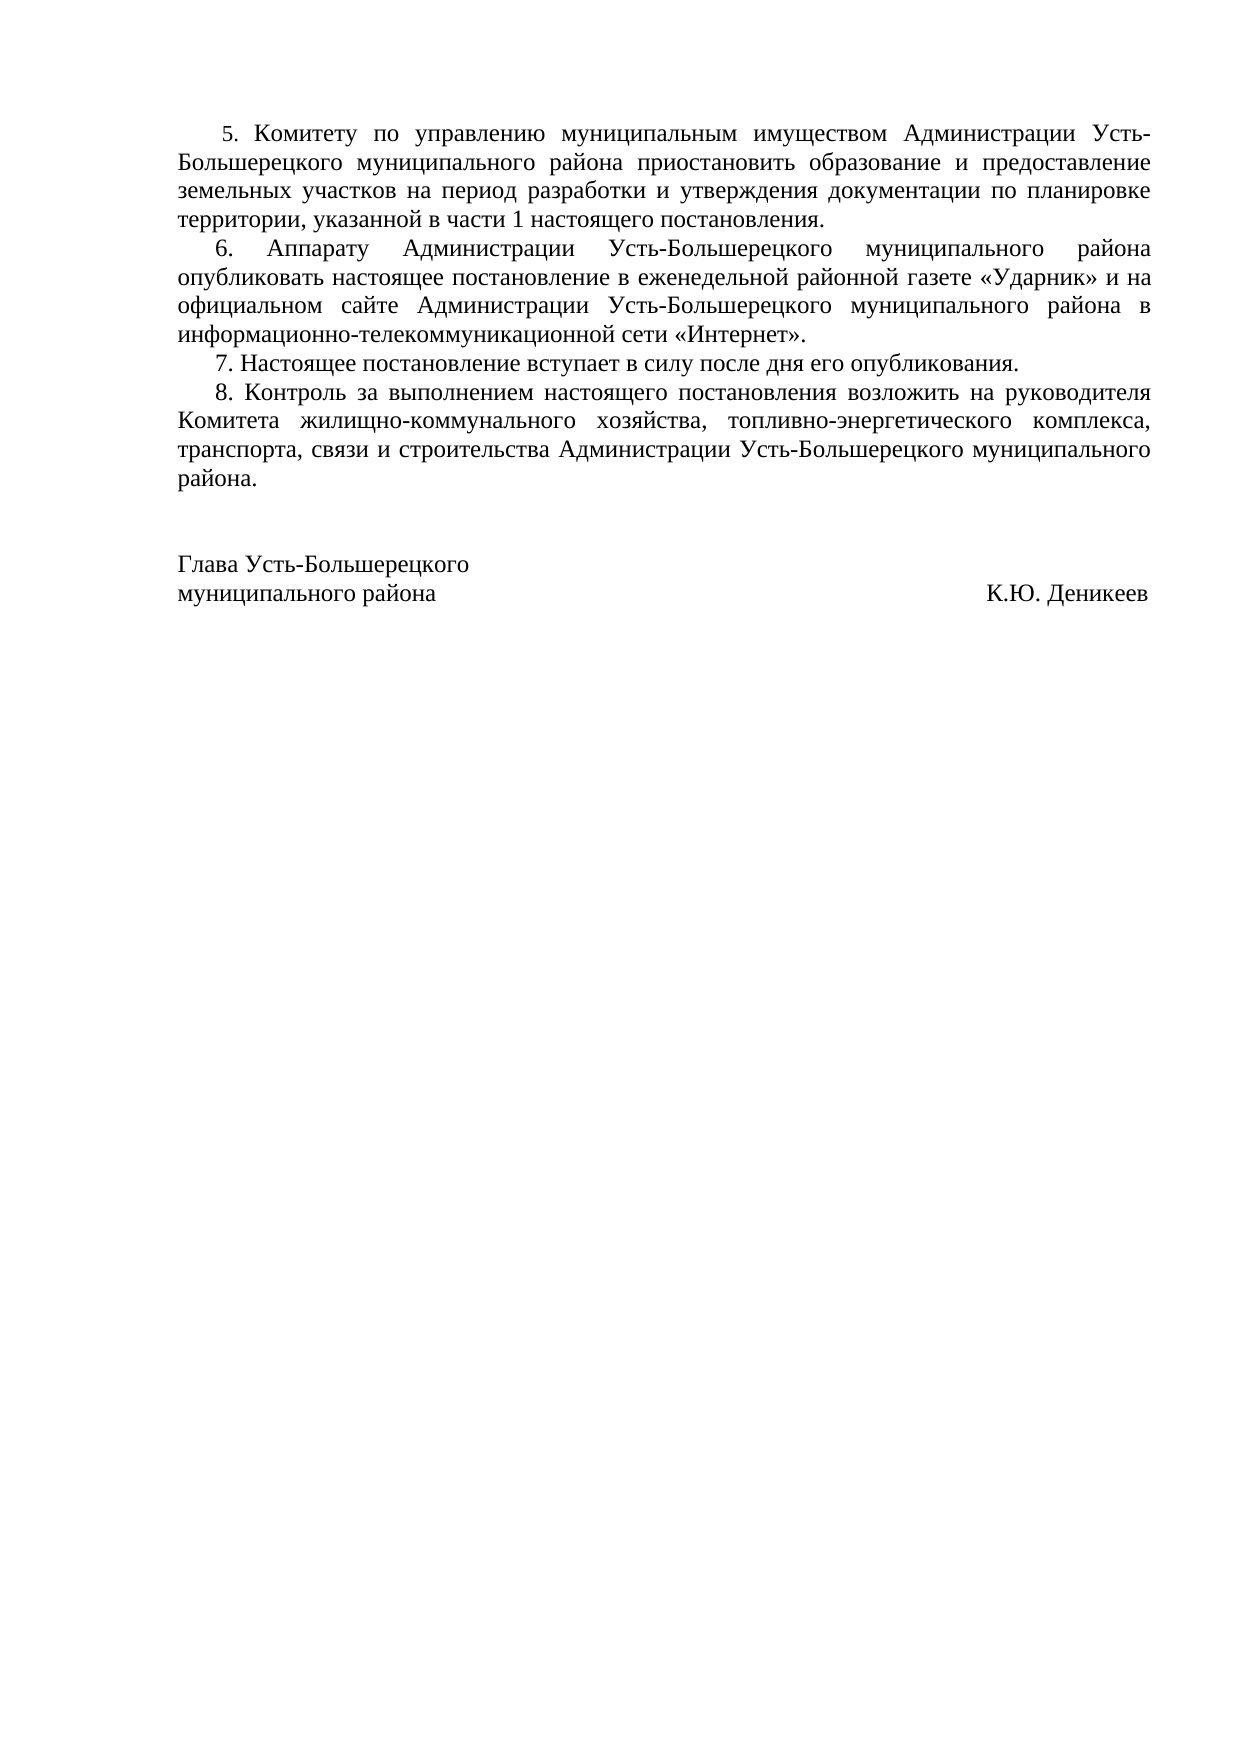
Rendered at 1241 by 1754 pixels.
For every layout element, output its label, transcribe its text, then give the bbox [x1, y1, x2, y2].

text 7. Настоящее постановление вступает в силу после дня его опубликования. [177, 348, 1152, 377]
text Глава Усть-Большерецкого [177, 549, 1152, 578]
text 8. Контроль за выполнением настоящего постановления возложить на руководителя Комитета жилищно-коммунального хозяйства, топливно-энергетического комплекса, транспорта, связи и строительства Администрации Усть-Большерецкого муниципального района. [177, 377, 1152, 492]
text 5. Комитету по управлению муниципальным имуществом Администрации Усть-Большерецкого муниципального района приостановить образование и предоставление земельных участков на период разработки и утверждения документации по планировке территории, указанной в части 1 настоящего постановления. [177, 118, 1152, 233]
text 6. Аппарату Администрации Усть-Большерецкого муниципального района опубликовать настоящее постановление в еженедельной районной газете «Ударник» и на официальном сайте Администрации Усть-Большерецкого муниципального района в информационно-телекоммуникационной сети «Интернет». [177, 233, 1152, 348]
text муниципального района К.Ю. Деникеев [177, 578, 1152, 607]
